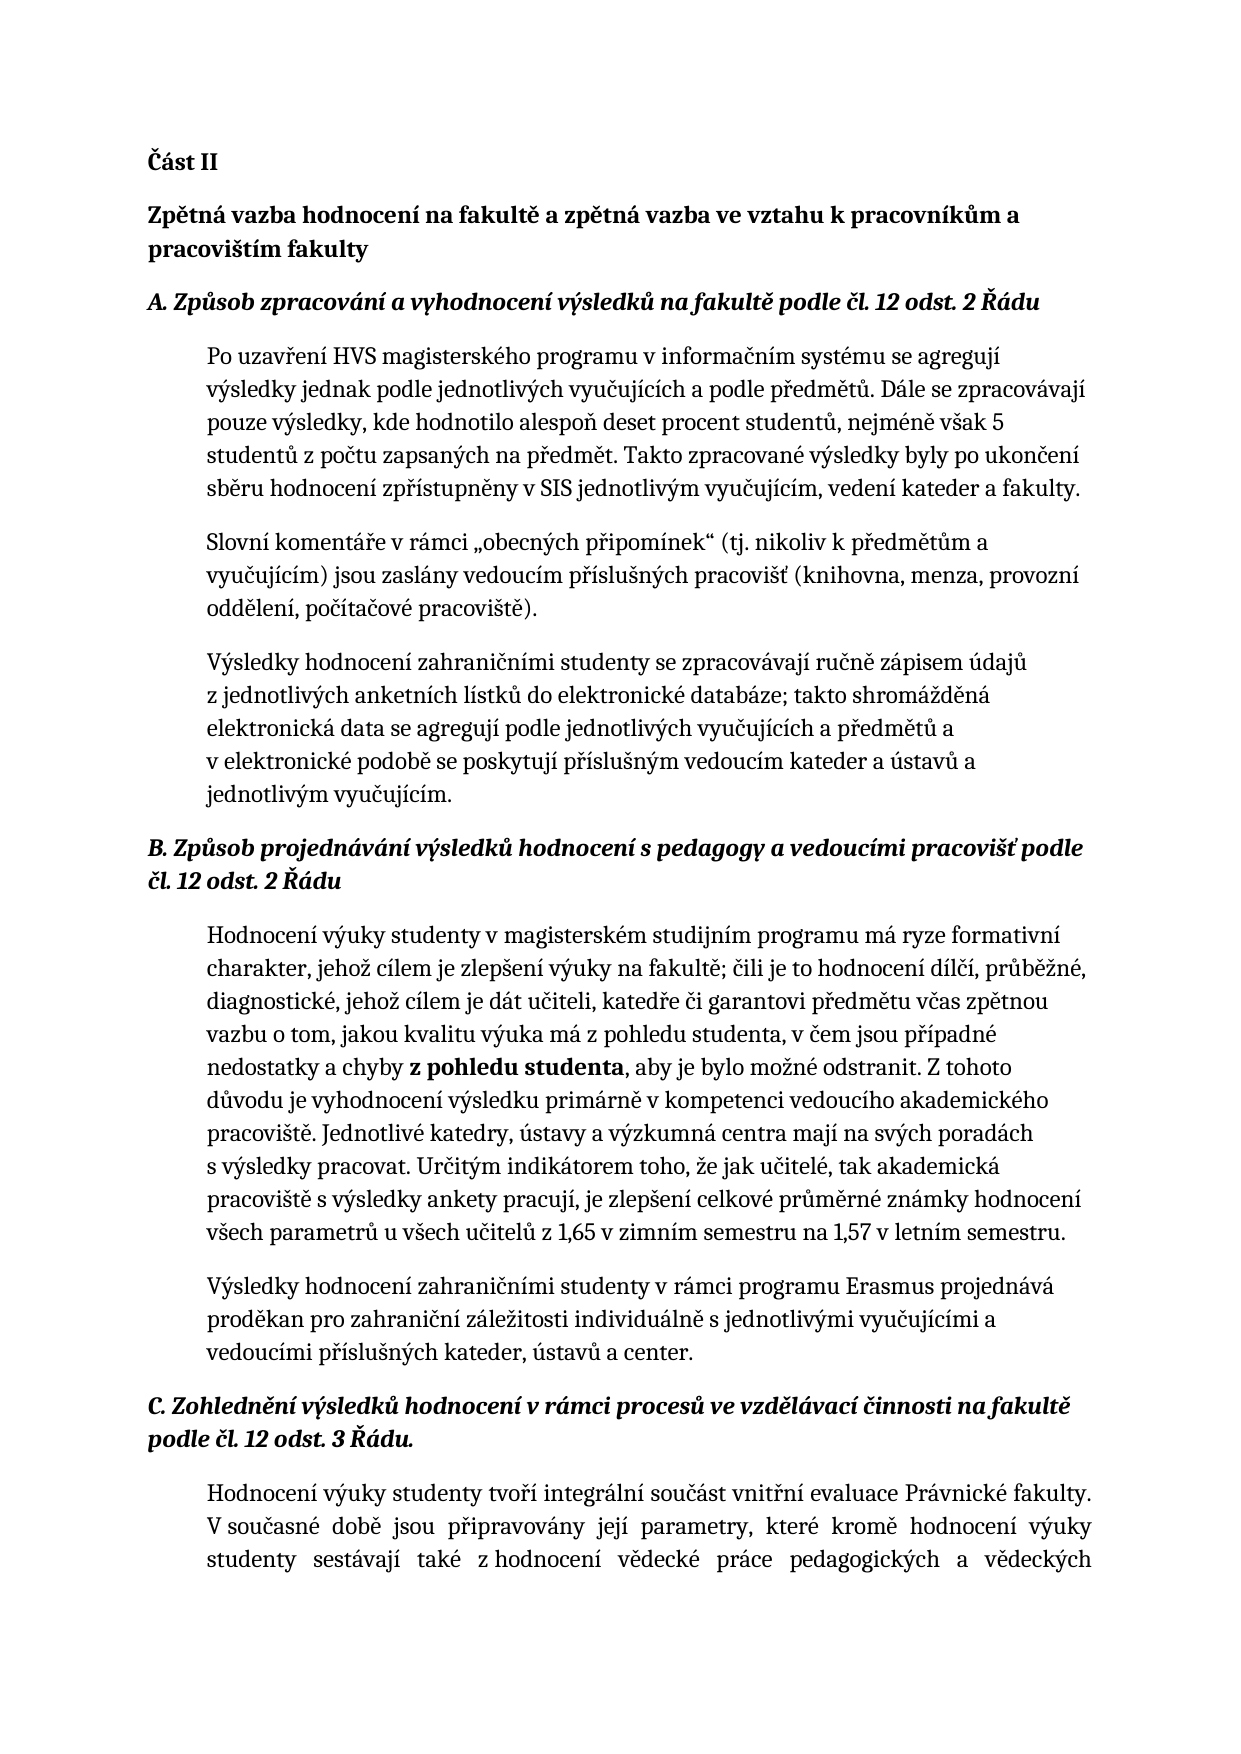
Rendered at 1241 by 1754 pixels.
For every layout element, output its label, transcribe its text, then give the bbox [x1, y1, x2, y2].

text A. Způsob zpracování a vyhodnocení výsledků na fakultě podle čl. 12 odst. 2 Řádu [148, 288, 1093, 317]
text Slovní komentáře v rámci „obecných připomínek“ (tj. nikoliv k předmětům a vyučujícím) jsou zaslány vedoucím příslušných pracovišť (knihovna, menza, provozní oddělení, počítačové pracoviště). [207, 528, 1093, 623]
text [207, 1479, 1093, 1573]
text Zpětná vazba hodnocení na fakultě a zpětná vazba ve vztahu k pracovníkům a pracovištím fakulty [148, 201, 1093, 263]
text C. Zohlednění výsledků hodnocení v rámci procesů ve vzdělávací činnosti na fakultě podle čl. 12 odst. 3 Řádu. [148, 1392, 1093, 1453]
text Část II [148, 148, 1093, 176]
text Výsledky hodnocení zahraničními studenty se zpracovávají ručně zápisem údajů z jednotlivých anketních lístků do elektronické databáze; takto shromážděná elektronická data se agregují podle jednotlivých vyučujících a předmětů a v elektronické podobě se poskytují příslušným vedoucím kateder a ústavů a jednotlivým vyučujícím. [207, 648, 1093, 809]
text Po uzavření HVS magisterského programu v informačním systému se agregují výsledky jednak podle jednotlivých vyučujících a podle předmětů. Dále se zpracovávají pouze výsledky, kde hodnotilo alespoň deset procent studentů, nejméně však 5 studentů z počtu zapsaných na předmět. Takto zpracované výsledky byly po ukončení sběru hodnocení zpřístupněny v SIS jednotlivým vyučujícím, vedení kateder a fakulty. [207, 342, 1093, 503]
text B. Způsob projednávání výsledků hodnocení s pedagogy a vedoucími pracovišť podle čl. 12 odst. 2 Řádu [148, 834, 1093, 896]
text Hodnocení výuky studenty v magisterském studijním programu má ryze formativní charakter, jehož cílem je zlepšení výuky na fakultě; čili je to hodnocení dílčí, průběžné, diagnostické, jehož cílem je dát učiteli, katedře či garantovi předmětu včas zpětnou vazbu o tom, jakou kvalitu výuka má z pohledu studenta, v čem jsou případné nedostatky a chyby z pohledu studenta, aby je bylo možné odstranit. Z tohoto důvodu je vyhodnocení výsledku primárně v kompetenci vedoucího akademického pracoviště. Jednotlivé katedry, ústavy a výzkumná centra mají na svých poradách s výsledky pracovat. Určitým indikátorem toho, že jak učitelé, tak akademická pracoviště s výsledky ankety pracují, je zlepšení celkové průměrné známky hodnocení všech parametrů u všech učitelů z 1,65 v zimním semestru na 1,57 v letním semestru. [207, 921, 1093, 1247]
text Výsledky hodnocení zahraničními studenty v rámci programu Erasmus projednává proděkan pro zahraniční záležitosti individuálně s jednotlivými vyučujícími a vedoucími příslušných kateder, ústavů a center. [207, 1272, 1093, 1367]
